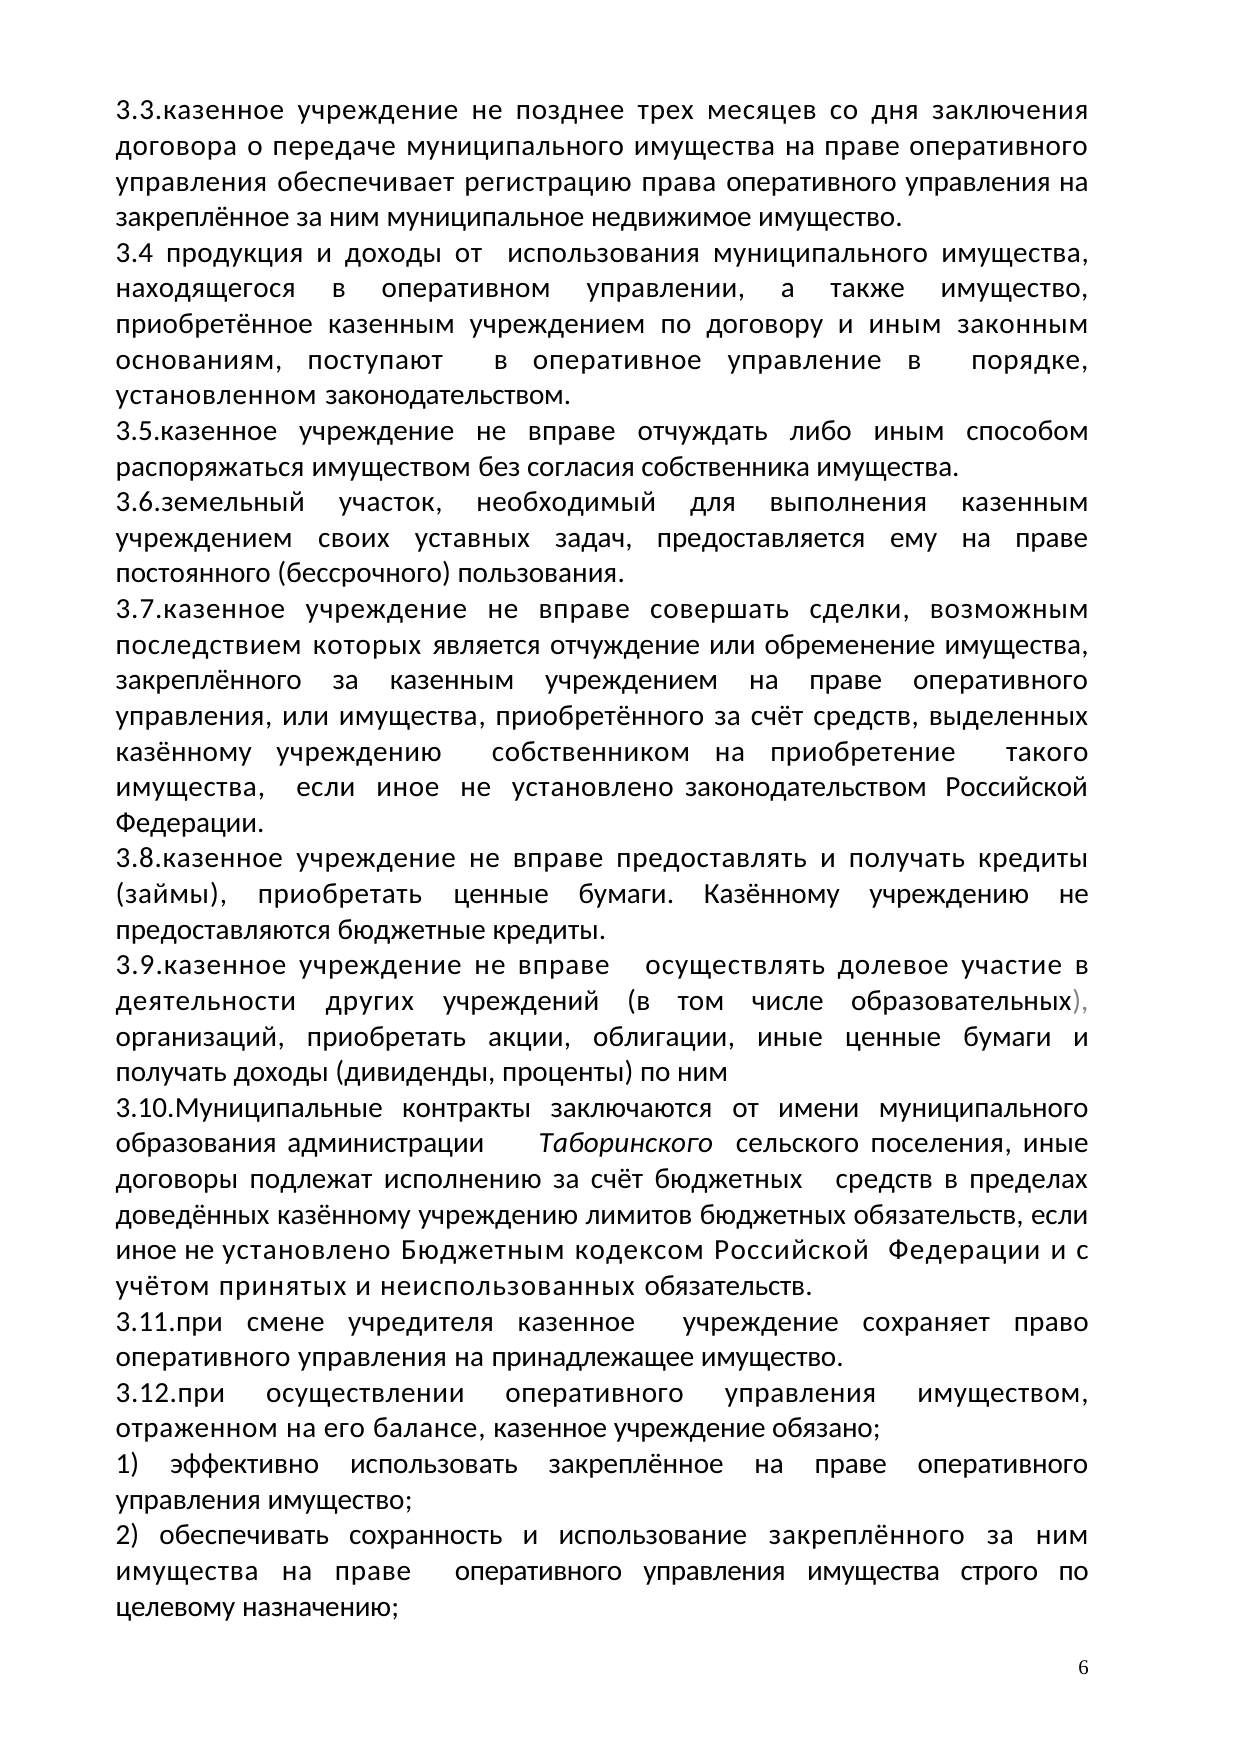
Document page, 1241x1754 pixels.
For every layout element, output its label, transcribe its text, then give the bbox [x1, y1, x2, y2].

text 3.3.казенное учреждение не позднее трех месяцев со дня заключения договора о передаче муниципального имущества на праве оперативного управления обеспечивает регистрацию права оперативного управления на закреплённое за ним муниципальное недвижимое имущество. [115, 91, 1088, 234]
text 2) обеспечивать сохранность и использование закреплённого за ним имущества на праве оперативного управления имущества строго по целевому назначению; [115, 1516, 1088, 1623]
text 3.7.казенное учреждение не вправе совершать сделки, возможным последствием которых является отчуждение или обременение имущества, закреплённого за казенным учреждением на праве оперативного управления, или имущества, приобретённого за счёт средств, выделенных казённому учреждению собственником на приобретение такого имущества, если иное не установлено законодательством Российской Федерации. [115, 590, 1088, 839]
text 1) эффективно использовать закреплённое на праве оперативного управления имущество; [115, 1445, 1088, 1516]
text 3.9.казенное учреждение не вправе осуществлять долевое участие в деятельности других учреждений (в том числе образовательных), организаций, приобретать акции, облигации, иные ценные бумаги и получать доходы (дивиденды, проценты) по ним [115, 946, 1088, 1089]
text 3.12.при осуществлении оперативного управления имуществом, отраженном на его балансе, казенное учреждение обязано; [115, 1374, 1088, 1445]
text 3.8.казенное учреждение не вправе предоставлять и получать кредиты (займы), приобретать ценные бумаги. Казённому учреждению не предоставляются бюджетные кредиты. [115, 839, 1088, 946]
text 3.6.земельный участок, необходимый для выполнения казенным учреждением своих уставных задач, предоставляется ему на праве постоянного (бессрочного) пользования. [115, 483, 1088, 590]
text 3.11.при смене учредителя казенное учреждение сохраняет право оперативного управления на принадлежащее имущество. [115, 1303, 1088, 1374]
text 3.4 продукция и доходы от использования муниципального имущества, находящегося в оперативном управлении, а также имущество, приобретённое казенным учреждением по договору и иным законным основаниям, поступают в оперативное управление в порядке, установленном законодательством. [115, 234, 1088, 412]
text 3.10.Муниципальные контракты заключаются от имени муниципального образования администрации Таборинского сельского поселения, иные договоры подлежат исполнению за счёт бюджетных средств в пределах доведённых казённому учреждению лимитов бюджетных обязательств, если иное не установлено Бюджетным кодексом Российской Федерации и с учётом принятых и неиспользованных обязательств. [115, 1089, 1088, 1303]
text 3.5.казенное учреждение не вправе отчуждать либо иным способом распоряжаться имуществом без согласия собственника имущества. [115, 412, 1088, 483]
